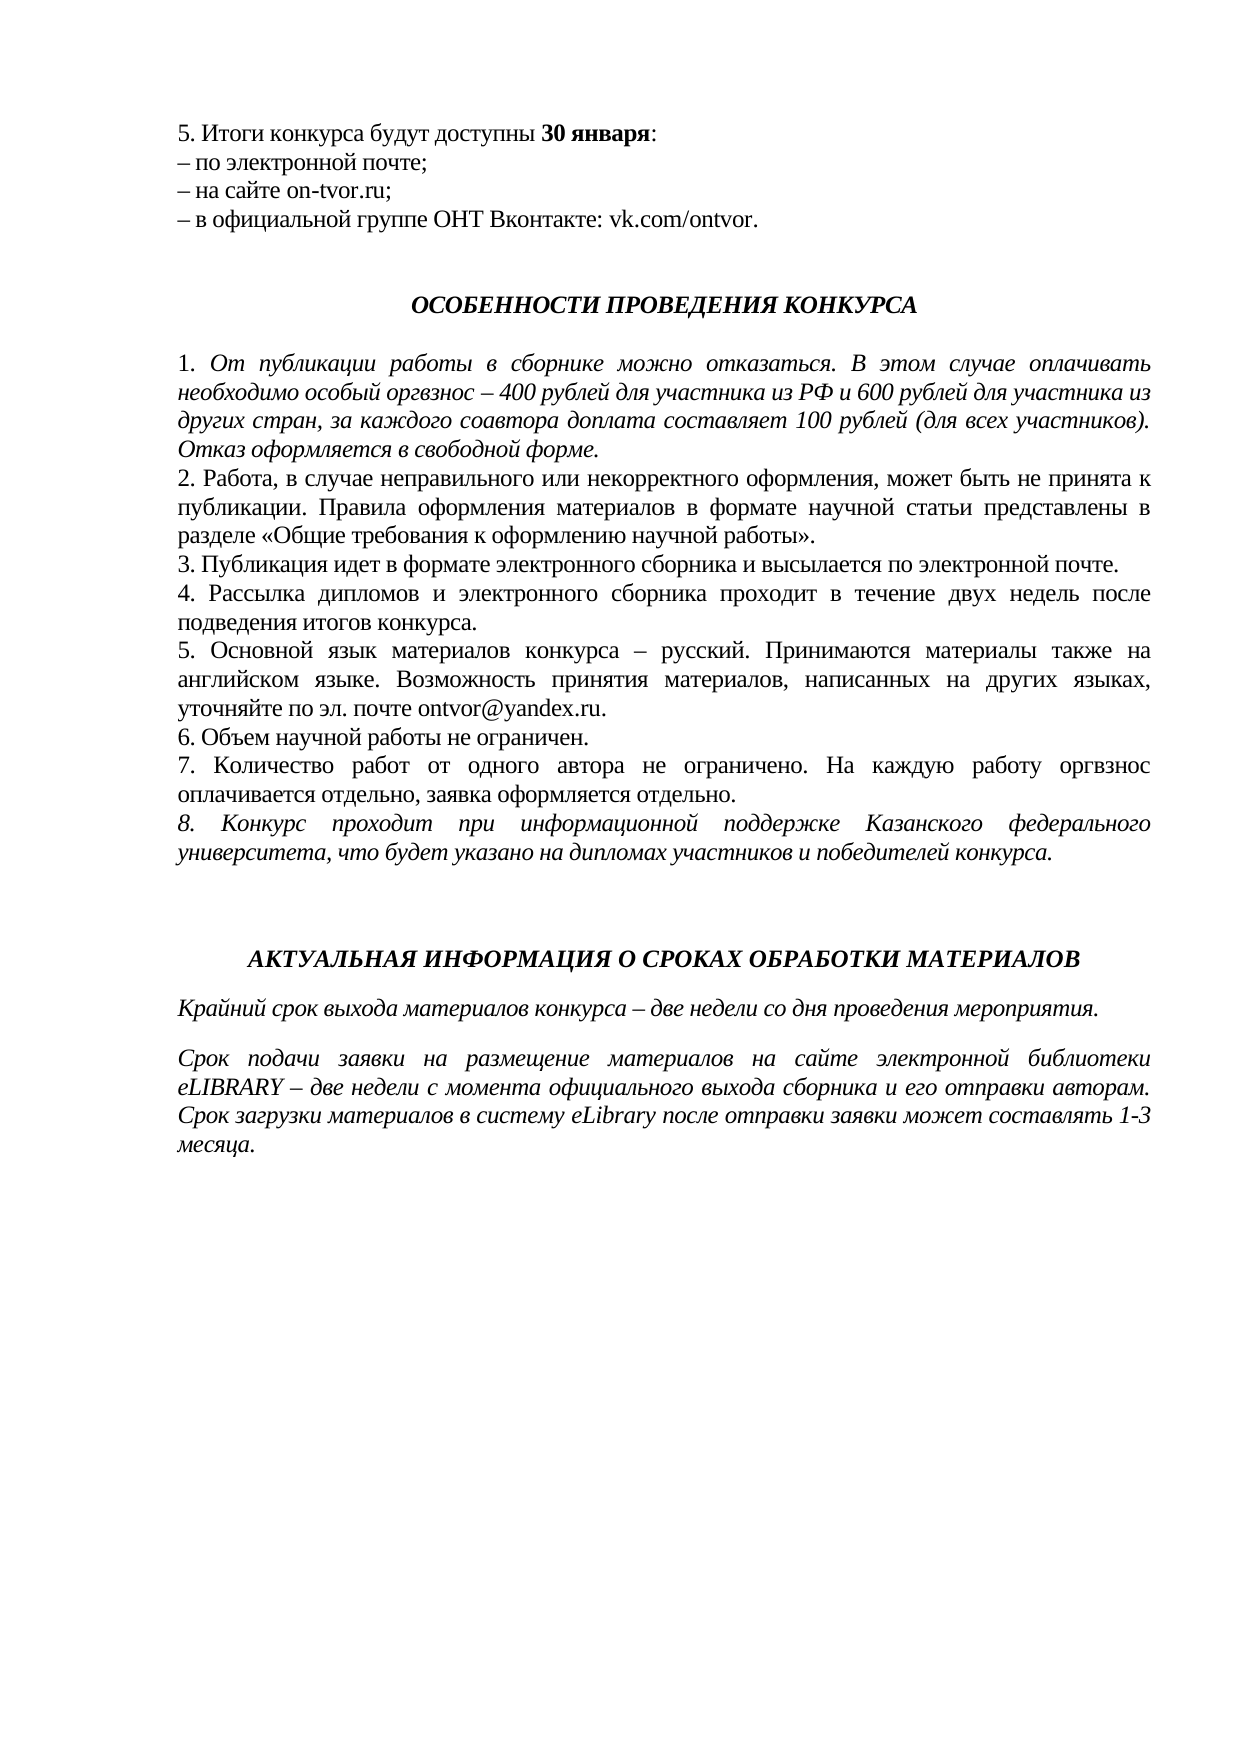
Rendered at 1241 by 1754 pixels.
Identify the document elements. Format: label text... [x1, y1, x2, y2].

text 4. Рассылка дипломов и электронного сборника проходит в течение двух недель после подведения итогов конкурса. [177, 578, 1152, 636]
text 6. Объем научной работы не ограничен. [177, 722, 1152, 751]
text 2. Работа, в случае неправильного или некорректного оформления, может быть не принята к публикации. Правила оформления материалов в формате научной статьи представлены в разделе «Общие требования к оформлению научной работы». [177, 463, 1152, 549]
text 5. Основной язык материалов конкурса – русский. Принимаются материалы также на английском языке. Возможность принятия материалов, написанных на других языках, уточняйте по эл. почте ontvor@yandex.ru. [177, 636, 1152, 722]
text 8. Конкурс проходит при информационной поддержке Казанского федерального университета, что будет указано на дипломах участников и победителей конкурса. [177, 808, 1152, 866]
text АКТУАЛЬНАЯ ИНФОРМАЦИЯ О СРОКАХ ОБРАБОТКИ МАТЕРИАЛОВ [177, 944, 1152, 973]
text ОСОБЕННОСТИ ПРОВЕДЕНИЯ КОНКУРСА [177, 291, 1152, 319]
text – на сайте on-tvor.ru; [177, 176, 1152, 204]
text 1. От публикации работы в сборнике можно отказаться. В этом случае оплачивать необходимо особый оргвзнос – 400 рублей для участника из РФ и 600 рублей для участника из других стран, за каждого соавтора доплата составляет 100 рублей (для всех участников). Отказ оформляется в свободной форме. [177, 348, 1152, 463]
text 3. Публикация идет в формате электронного сборника и высылается по электронной почте. [177, 549, 1152, 578]
text 7. Количество работ от одного автора не ограничено. На каждую работу оргвзнос оплачивается отдельно, заявка оформляется отдельно. [177, 751, 1152, 808]
text Крайний срок выхода материалов конкурса – две недели со дня проведения мероприятия. [177, 993, 1152, 1022]
text – по электронной почте; [177, 147, 1152, 176]
text Срок подачи заявки на размещение материалов на сайте электронной библиотеки eLIBRARY – две недели с момента официального выхода сборника и его отправки авторам. Срок загрузки материалов в систему eLibrary после отправки заявки может составлять 1-3 месяца. [177, 1043, 1152, 1158]
text 5. Итоги конкурса будут доступны 30 января: [177, 118, 1152, 147]
text – в официальной группе ОНТ Вконтакте: vk.com/ontvor. [177, 204, 1152, 233]
